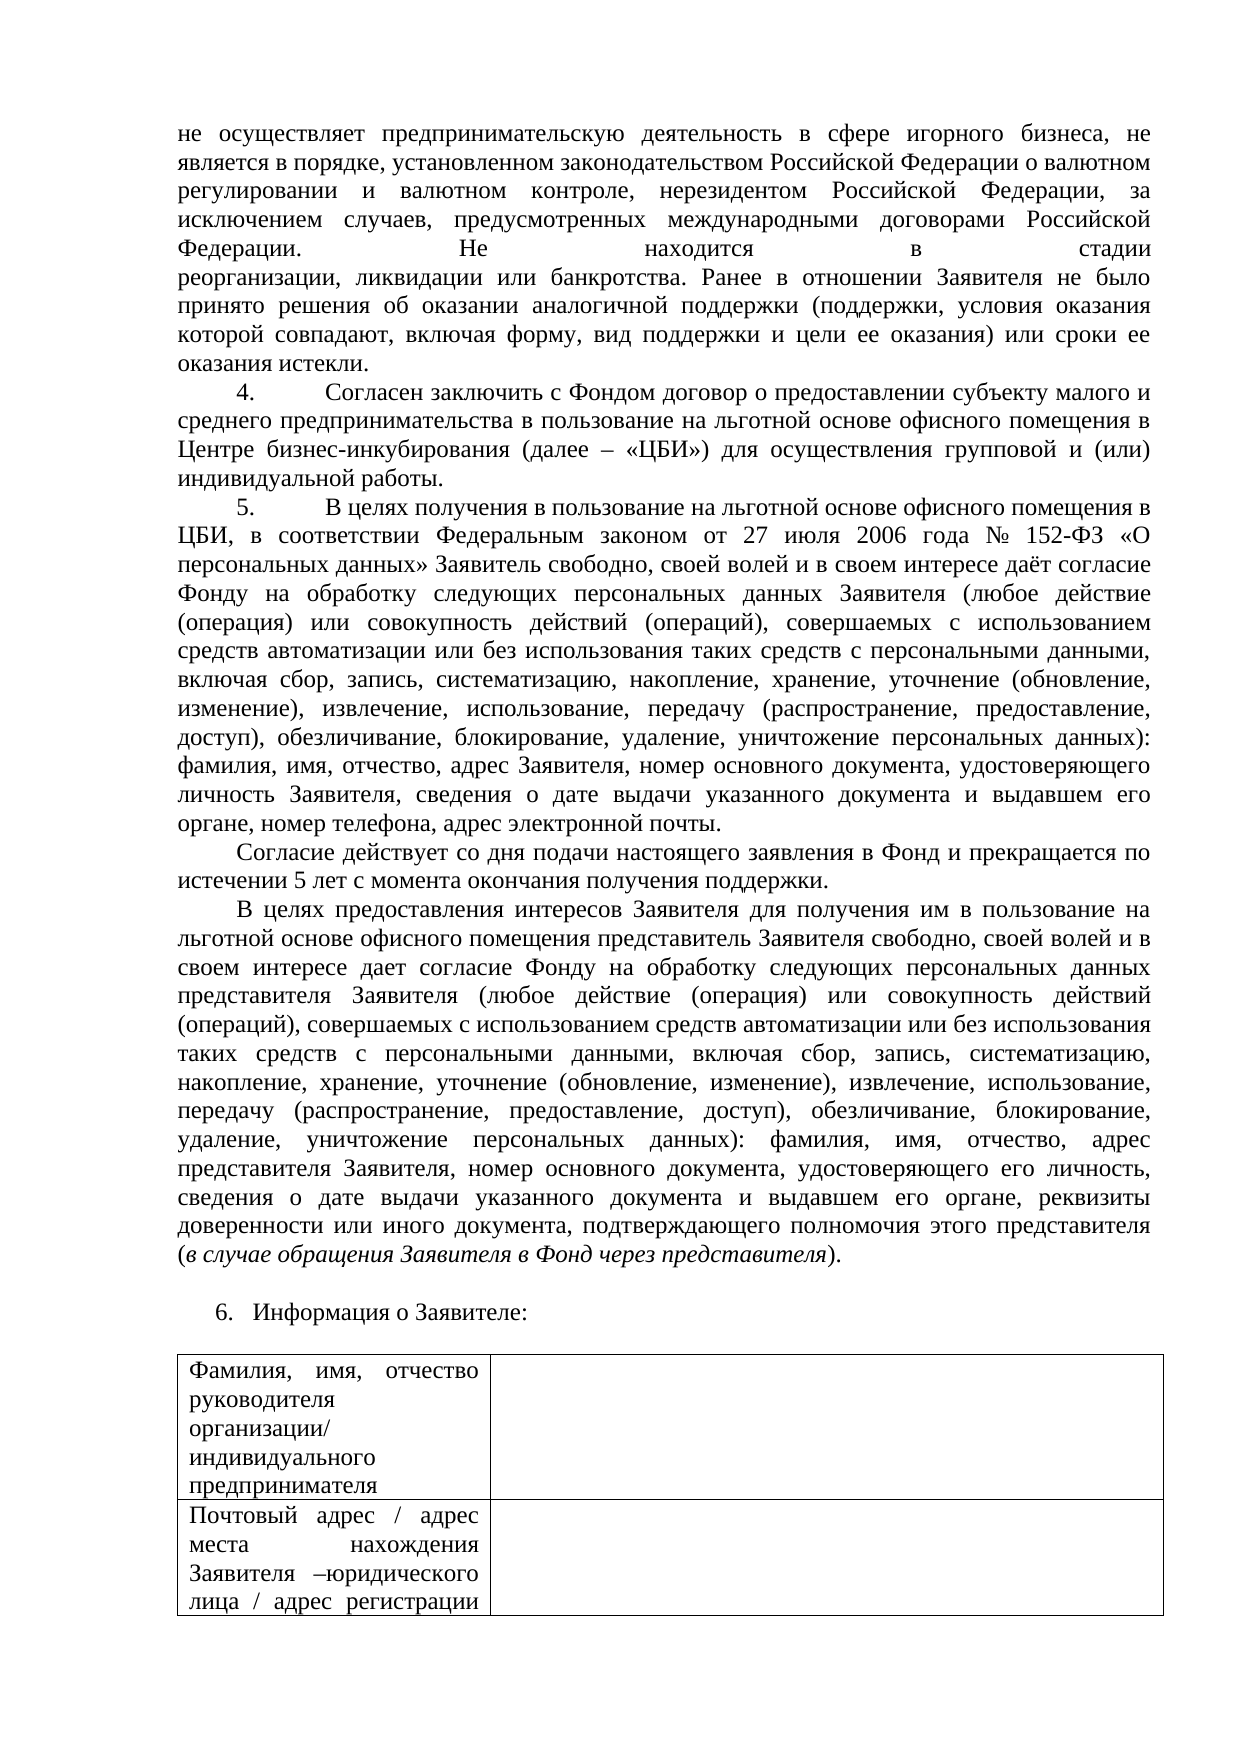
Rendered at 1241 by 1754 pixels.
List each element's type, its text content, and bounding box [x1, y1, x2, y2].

list Информация о Заявителе: [215, 1297, 1152, 1326]
table_header [491, 1355, 1163, 1499]
list Согласен заключить с Фондом договор о предоставлении субъекту малого и среднего предпринимательства в пользование на льготной основе офисного помещения в Центре бизнес-инкубирования (далее – «ЦБИ») для осуществления групповой и (или) индивидуальной работы. [177, 377, 1152, 492]
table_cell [178, 1500, 490, 1615]
text не осуществляет предпринимательскую деятельность в сфере игорного бизнеса, не является в порядке, установленном законодательством Российской Федерации о валютном регулировании и валютном контроле, нерезидентом Российской Федерации, за исключением случаев, предусмотренных международными договорами Российской Федерации. Не находится в стадии реорганизации, ликвидации или банкротства. Ранее в отношении Заявителя не было принято решения об оказании аналогичной поддержки (поддержки, условия оказания которой совпадают, включая форму, вид поддержки и цели ее оказания) или сроки ее оказания истекли. [177, 118, 1152, 377]
list Согласие действует со дня подачи настоящего заявления в Фонд и прекращается по истечении 5 лет с момента окончания получения поддержки. [177, 837, 1152, 894]
list В целях предоставления интересов Заявителя для получения им в пользование на льготной основе офисного помещения представитель Заявителя свободно, своей волей и в своем интересе дает согласие Фонду на обработку следующих персональных данных представителя Заявителя (любое действие (операция) или совокупность действий (операций), совершаемых с использованием средств автоматизации или без использования таких средств с персональными данными, включая сбор, запись, систематизацию, накопление, хранение, уточнение (обновление, изменение), извлечение, использование, передачу (распространение, предоставление, доступ), обезличивание, блокирование, удаление, уничтожение персональных данных): фамилия, имя, отчество, адрес представителя Заявителя, номер основного документа, удостоверяющего его личность, сведения о дате выдачи указанного документа и выдавшем его органе, реквизиты доверенности или иного документа, подтверждающего полномочия этого представителя (в случае обращения Заявителя в Фонд через представителя). [177, 894, 1152, 1268]
table_header Фамилия, имя, отчество руководителя организации/ индивидуального предпринимателя [178, 1355, 490, 1499]
table_cell [491, 1500, 1163, 1615]
list В целях получения в пользование на льготной основе офисного помещения в ЦБИ, в соответствии Федеральным законом от 27 июля 2006 года № 152-ФЗ «О персональных данных» Заявитель свободно, своей волей и в своем интересе даёт согласие Фонду на обработку следующих персональных данных Заявителя (любое действие (операция) или совокупность действий (операций), совершаемых с использованием средств автоматизации или без использования таких средств с персональными данными, включая сбор, запись, систематизацию, накопление, хранение, уточнение (обновление, изменение), извлечение, использование, передачу (распространение, предоставление, доступ), обезличивание, блокирование, удаление, уничтожение персональных данных): фамилия, имя, отчество, адрес Заявителя, номер основного документа, удостоверяющего личность Заявителя, сведения о дате выдачи указанного документа и выдавшем его органе, номер телефона, адрес электронной почты. [177, 492, 1152, 837]
